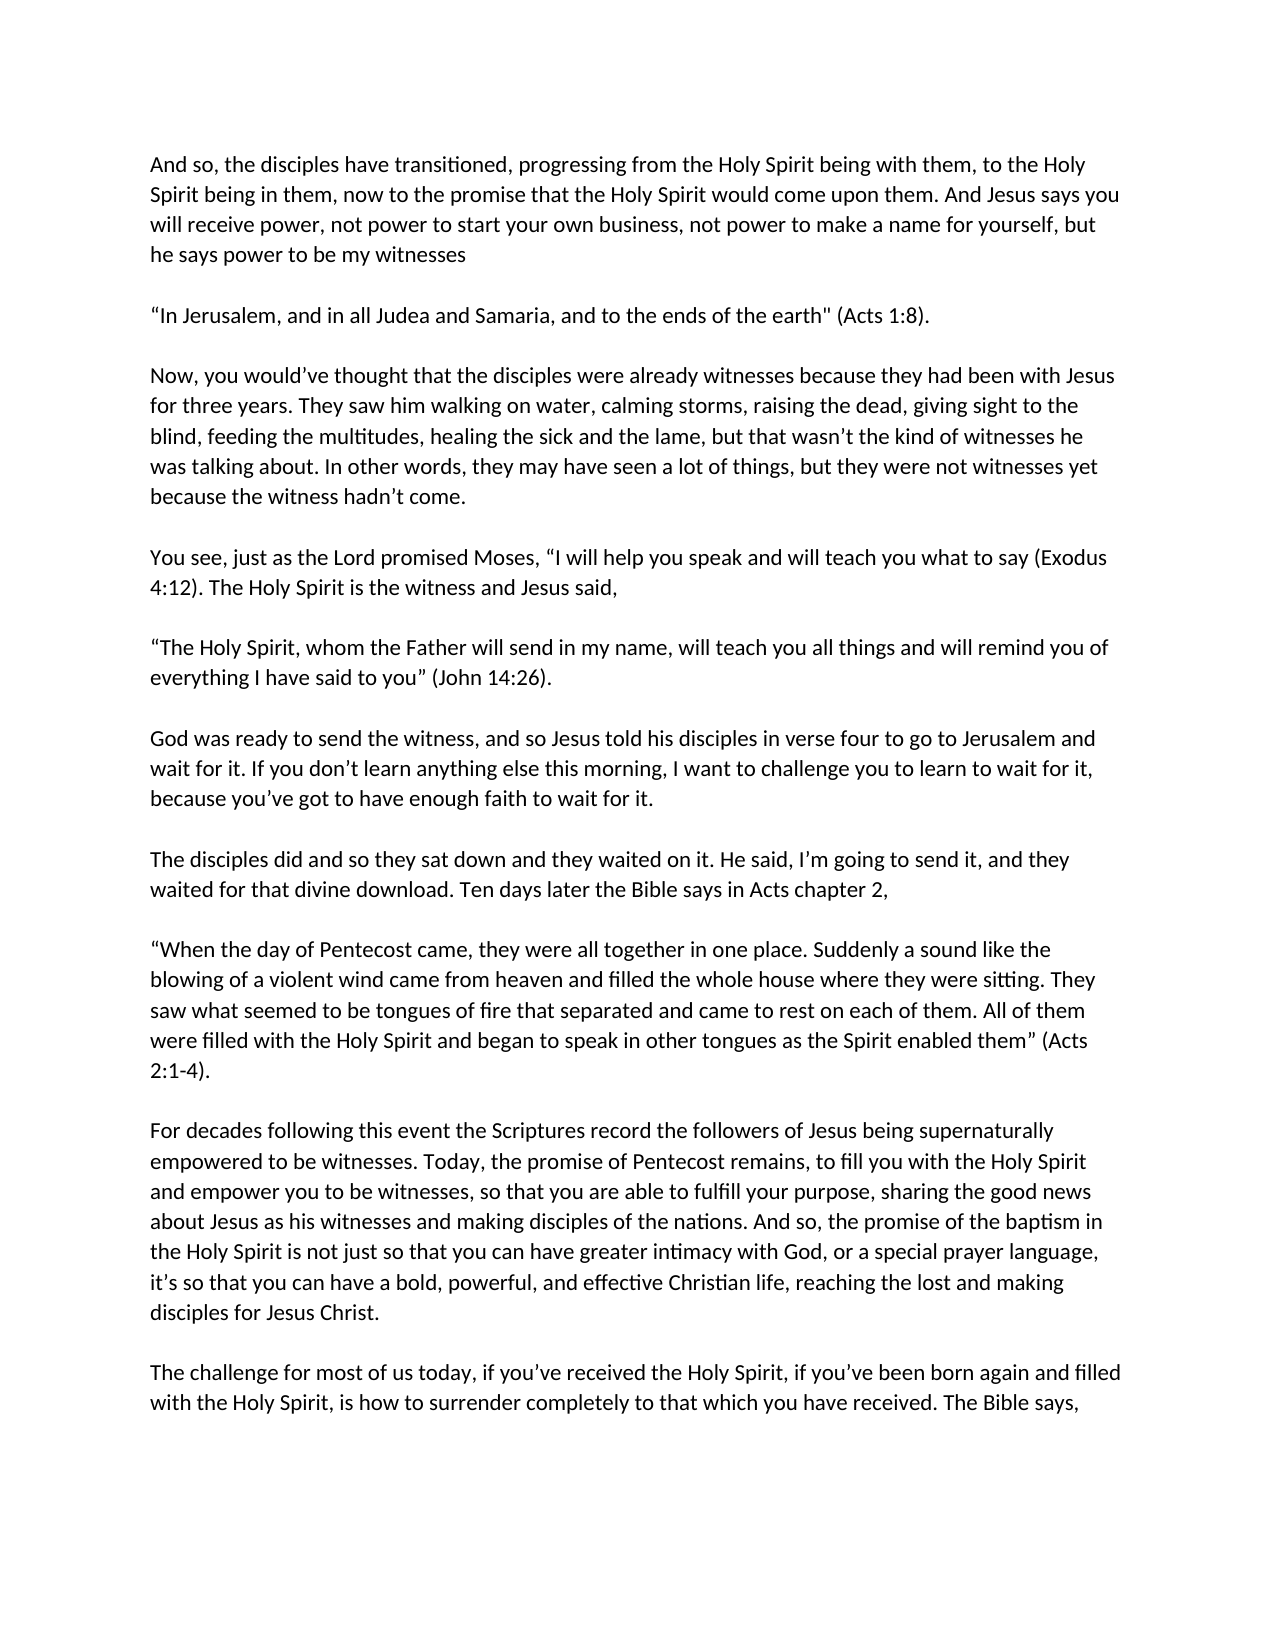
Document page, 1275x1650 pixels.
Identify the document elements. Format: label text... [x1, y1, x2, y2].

text Now, you would’ve thought that the disciples were already witnesses because they had been with Jesus for three years. They saw him walking on water, calming storms, raising the dead, giving sight to the blind, feeding the multitudes, healing the sick and the lame, but that wasn’t the kind of witnesses he was talking about. In other words, they may have seen a lot of things, but they were not witnesses yet because the witness hadn’t come. [150, 361, 1125, 510]
text For decades following this event the Scriptures record the followers of Jesus being supernaturally empowered to be witnesses. Today, the promise of Pentecost remains, to fill you with the Holy Spirit and empower you to be witnesses, so that you are able to fulfill your purpose, sharing the good news about Jesus as his witnesses and making disciples of the nations. And so, the promise of the baptism in the Holy Spirit is not just so that you can have greater intimacy with God, or a special prayer language, it’s so that you can have a bold, powerful, and effective Christian life, reaching the lost and making disciples for Jesus Christ. [150, 1117, 1125, 1326]
text God was ready to send the witness, and so Jesus told his disciples in verse four to go to Jerusalem and wait for it. If you don’t learn anything else this morning, I want to challenge you to learn to wait for it, because you’ve got to have enough faith to wait for it. [150, 724, 1125, 812]
text And so, the disciples have transitioned, progressing from the Holy Spirit being with them, to the Holy Spirit being in them, now to the promise that the Holy Spirit would come upon them. And Jesus says you will receive power, not power to start your own business, not power to make a name for yourself, but he says power to be my witnesses [150, 150, 1125, 269]
text The disciples did and so they sat down and they waited on it. He said, I’m going to send it, and they waited for that divine download. Ten days later the Bible says in Acts chapter 2, [150, 845, 1125, 903]
text “When the day of Pentecost came, they were all together in one place. Suddenly a sound like the blowing of a violent wind came from heaven and filled the whole house where they were sitting. They saw what seemed to be tongues of fire that separated and came to rest on each of them. All of them were filled with the Holy Spirit and began to speak in other tongues as the Spirit enabled them” (Acts 2:1-4). [150, 935, 1125, 1084]
text “The Holy Spirit, whom the Father will send in my name, will teach you all things and will remind you of everything I have said to you” (John 14:26). [150, 633, 1125, 692]
text “In Jerusalem, and in all Judea and Samaria, and to the ends of the earth" (Acts 1:8). [150, 301, 1125, 329]
text You see, just as the Lord promised Moses, “I will help you speak and will teach you what to say (Exodus 4:12). The Holy Spirit is the witness and Jesus said, [150, 543, 1125, 601]
text The challenge for most of us today, if you’ve received the Holy Spirit, if you’ve been born again and filled with the Holy Spirit, is how to surrender completely to that which you have received. The Bible says, [150, 1358, 1125, 1417]
